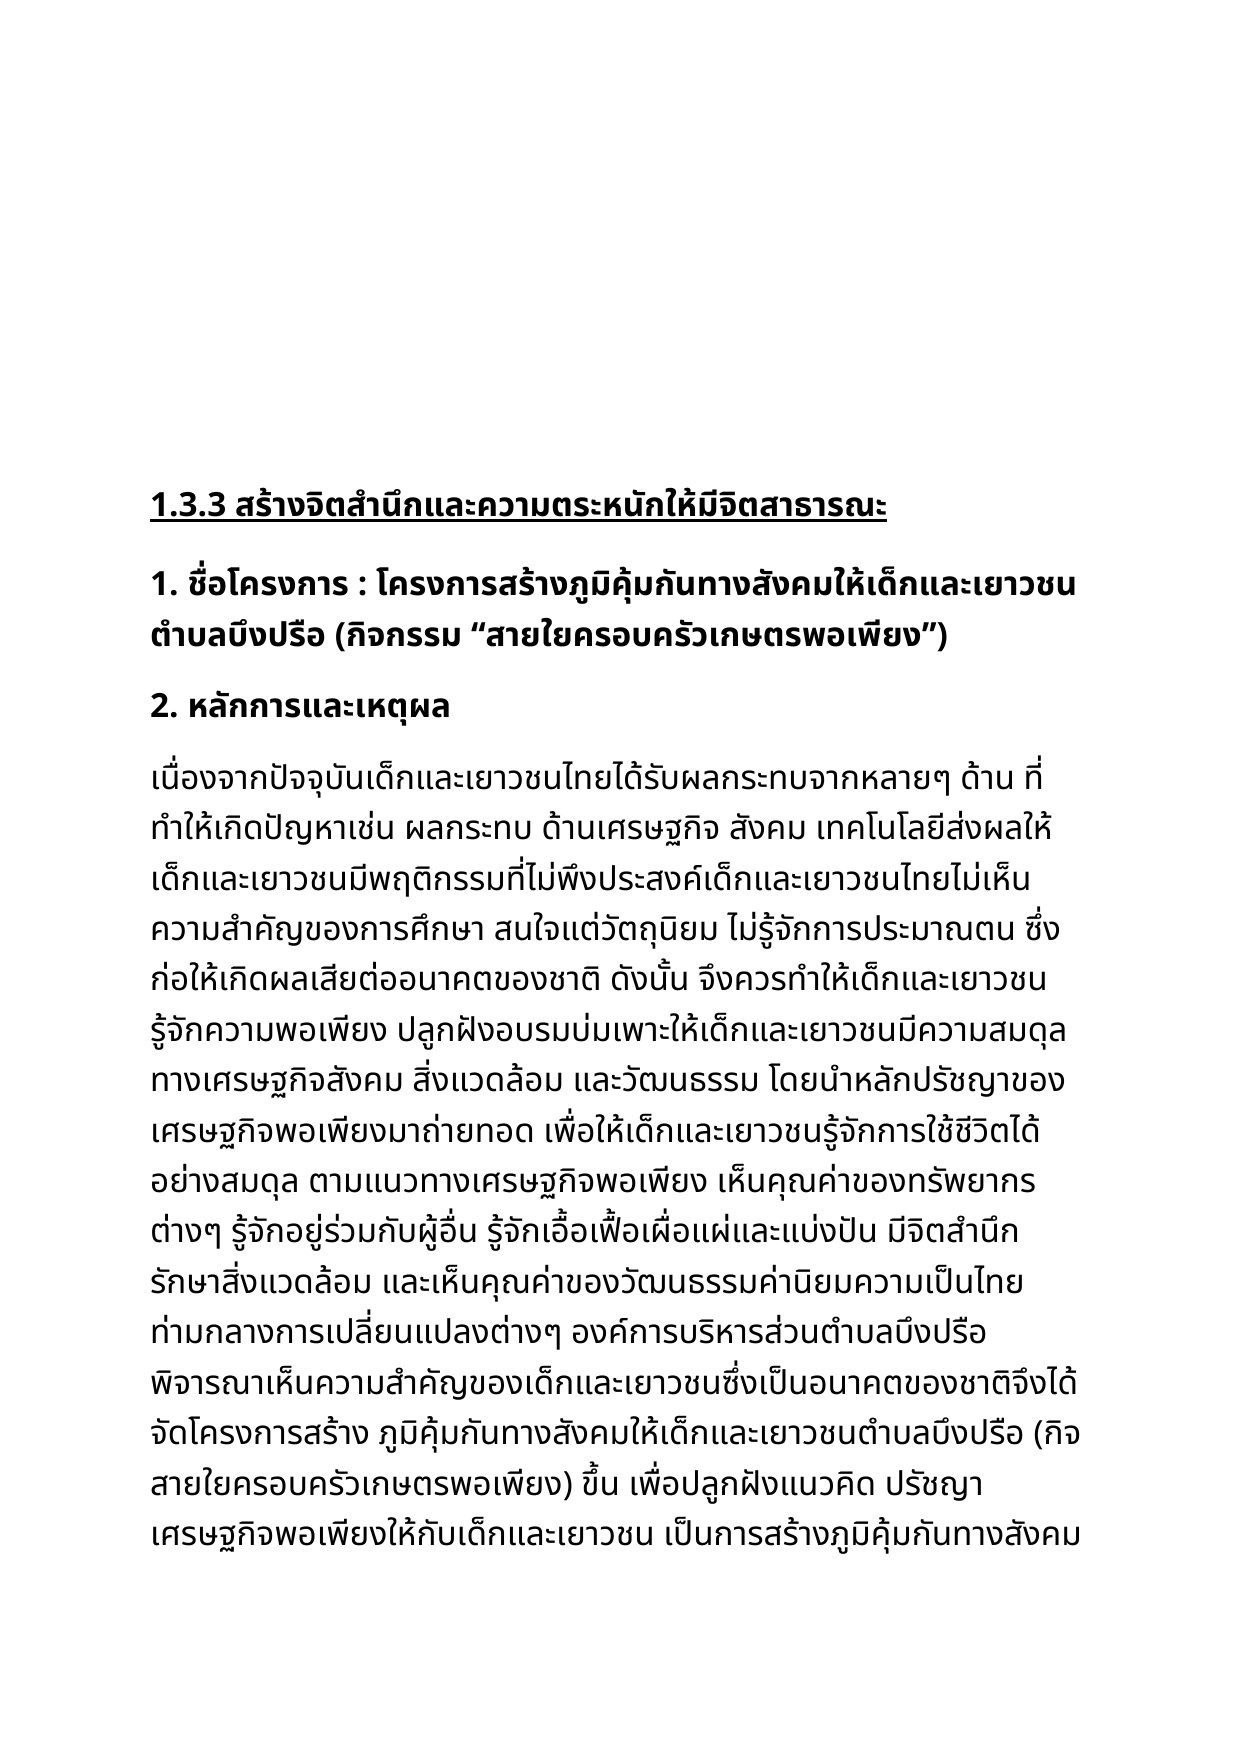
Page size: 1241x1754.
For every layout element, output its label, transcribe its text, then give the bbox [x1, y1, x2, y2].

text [150, 754, 1090, 1561]
text 1.3.3 สร้างจิตสำนึกและความตระหนักให้มีจิตสาธารณะ [150, 481, 1090, 532]
text 1. ชื่อโครงการ : โครงการสร้างภูมิคุ้มกันทางสังคมให้เด็กและเยาวชนตำบลบึงปรือ (กิจกรรม “สายใยครอบครัวเกษตรพอเพียง”) [150, 560, 1090, 661]
text 2. หลักการและเหตุผล [150, 682, 1090, 733]
